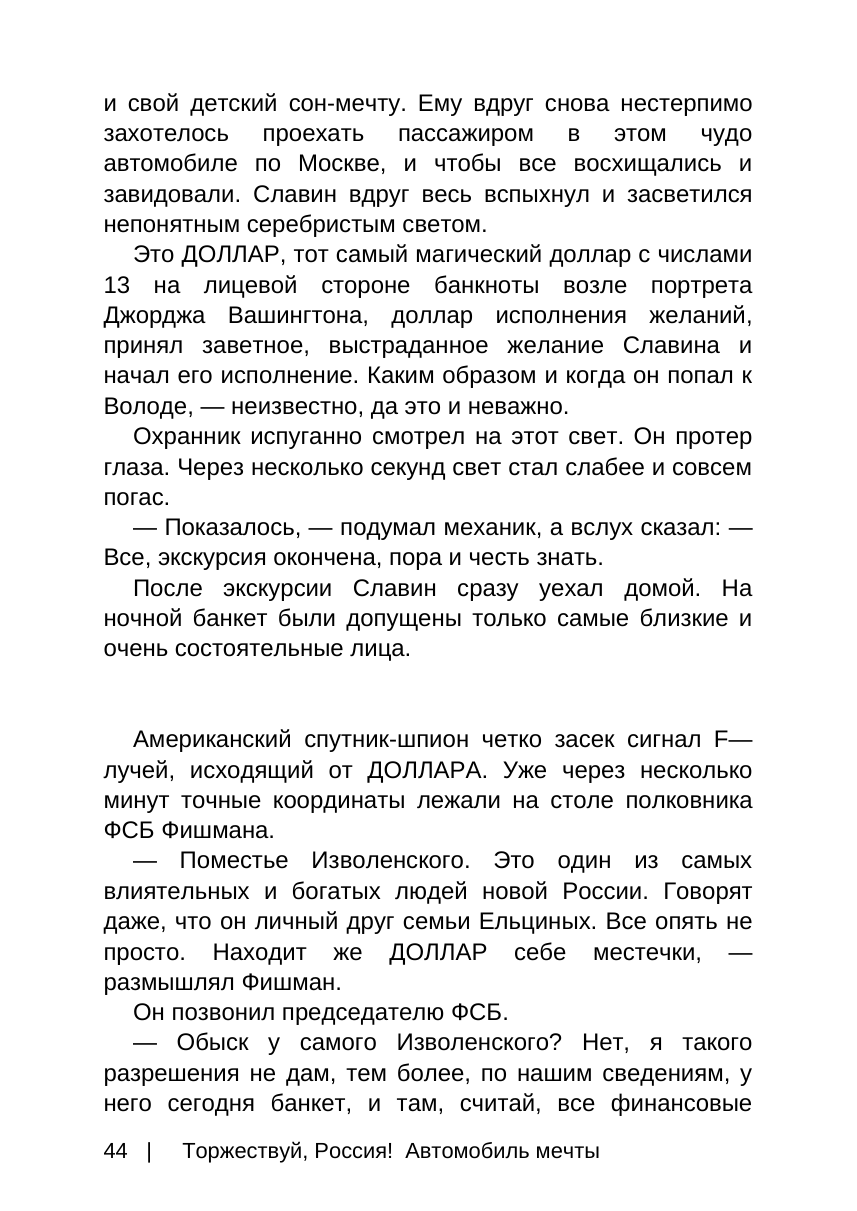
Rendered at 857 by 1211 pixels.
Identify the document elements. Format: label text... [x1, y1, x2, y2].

text Американский спутник-шпион четко засек сигнал F—лучей, исходящий от ДОЛЛАРА. Уже через несколько минут точные координаты лежали на столе полковника ФСБ Фишмана. [103, 725, 753, 844]
text — Поместье Изволенского. Это один из самых влиятельных и богатых людей новой России. Говорят даже, что он личный друг семьи Ельциных. Все опять не просто. Находит же ДОЛЛАР себе местечки, — размышлял Фишман. [103, 846, 753, 995]
text Это ДОЛЛАР, тот самый магический доллар с числами 13 на лицевой стороне банкноты возле портрета Джорджа Вашингтона, доллар исполнения желаний, принял заветное, выстраданное желание Славина и начал его исполнение. Каким образом и когда он попал к Володе, — неизвестно, да это и неважно. [103, 240, 753, 419]
text Он позвонил председателю ФСБ. [103, 998, 753, 1026]
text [103, 89, 753, 237]
text Охранник испуганно смотрел на этот свет. Он протер глаза. Через несколько секунд свет стал слабее и совсем погас. [103, 422, 753, 510]
text После экскурсии Славин сразу уехал домой. На ночной банкет были допущены только самые близкие и очень состоятельные лица. [103, 574, 753, 662]
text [103, 1028, 753, 1117]
text — Показалось, — подумал механик, а вслух сказал: — Все, экскурсия окончена, пора и честь знать. [103, 513, 753, 571]
